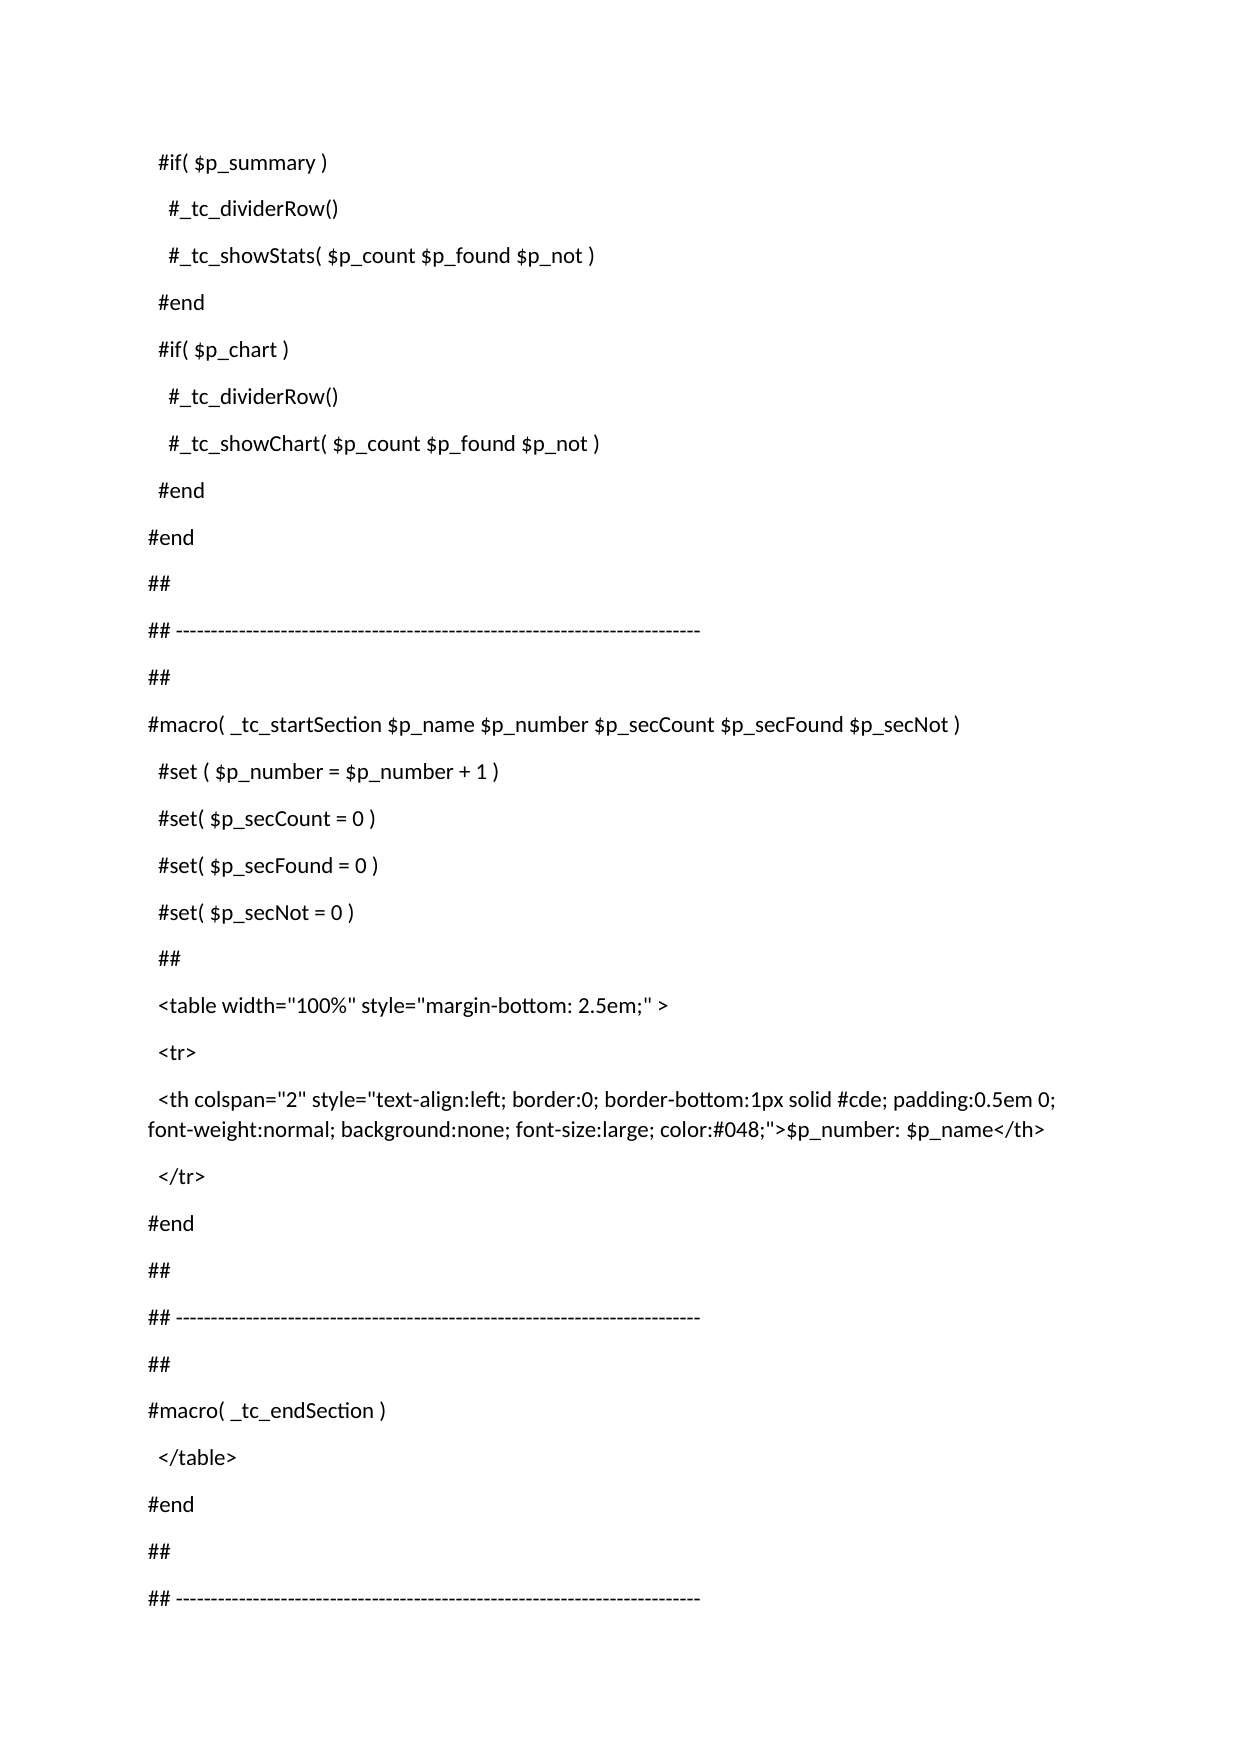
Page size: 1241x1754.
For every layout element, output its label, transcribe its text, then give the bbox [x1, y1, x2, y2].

text #set( $p_secCount = 0 ) [148, 804, 1093, 832]
text #_tc_showChart( $p_count $p_found $p_not ) [148, 429, 1093, 457]
text ## [148, 1537, 1093, 1565]
text #_tc_dividerRow() [148, 194, 1093, 222]
text #set ( $p_number = $p_number + 1 ) [148, 757, 1093, 785]
text <th colspan="2" style="text-align:left; border:0; border-bottom:1px solid #cde; padding:0.5em 0; font-weight:normal; background:none; font-size:large; color:#048;">$p_number: $p_name</th> [148, 1085, 1093, 1143]
text <table width="100%" style="margin-bottom: 2.5em;" > [148, 991, 1093, 1019]
text ## --------------------------------------------------------------------------- [148, 616, 1093, 644]
text #if( $p_summary ) [148, 148, 1093, 176]
text #_tc_dividerRow() [148, 382, 1093, 410]
text #end [148, 476, 1093, 504]
text ## [148, 1350, 1093, 1378]
text </table> [148, 1443, 1093, 1471]
text #macro( _tc_endSection ) [148, 1397, 1093, 1424]
text ## [148, 944, 1093, 972]
text #set( $p_secNot = 0 ) [148, 898, 1093, 926]
text #macro( _tc_startSection $p_name $p_number $p_secCount $p_secFound $p_secNot ) [148, 710, 1093, 738]
text #end [148, 288, 1093, 316]
text ## [148, 663, 1093, 691]
text #if( $p_chart ) [148, 335, 1093, 363]
text #end [148, 1490, 1093, 1518]
text #set( $p_secFound = 0 ) [148, 851, 1093, 879]
text ## --------------------------------------------------------------------------- [148, 1584, 1093, 1612]
text #end [148, 1209, 1093, 1237]
text <tr> [148, 1038, 1093, 1066]
text </tr> [148, 1162, 1093, 1190]
text #end [148, 523, 1093, 551]
text ## --------------------------------------------------------------------------- [148, 1303, 1093, 1331]
text #_tc_showStats( $p_count $p_found $p_not ) [148, 241, 1093, 269]
text ## [148, 569, 1093, 597]
text ## [148, 1256, 1093, 1284]
